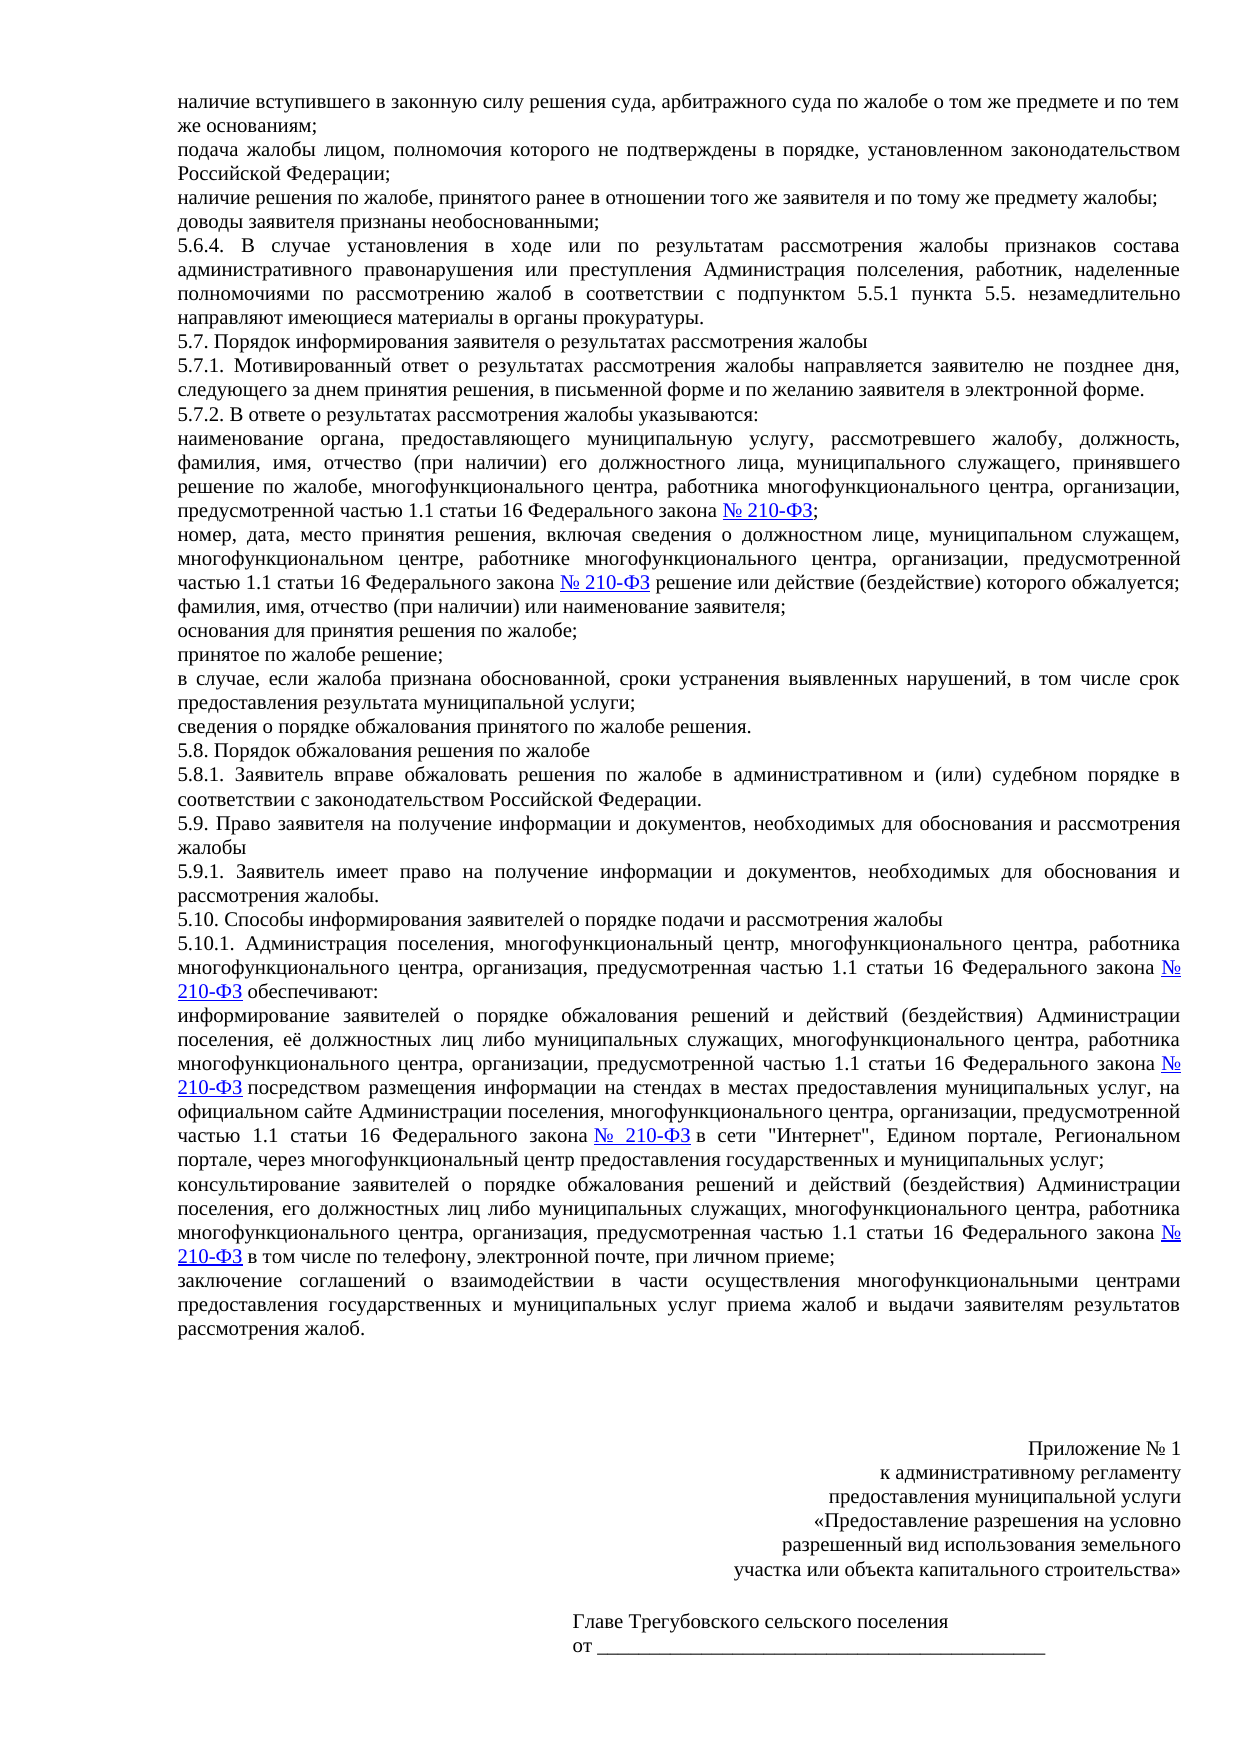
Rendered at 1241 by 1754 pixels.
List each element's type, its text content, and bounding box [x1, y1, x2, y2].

text принятое по жалобе решение; [177, 642, 1181, 666]
text 5.7.2. В ответе о результатах рассмотрения жалобы указываются: [177, 401, 1181, 426]
text 5.8.1. Заявитель вправе обжаловать решения по жалобе в административном и (или) судебном порядке в соответствии с законодательством Российской Федерации. [177, 762, 1181, 811]
text 5.9.1. Заявитель имеет право на получение информации и документов, необходимых для обоснования и рассмотрения жалобы. [177, 859, 1181, 907]
text номер, дата, место принятия решения, включая сведения о должностном лице, муниципальном служащем, многофункциональном центре, работнике многофункционального центра, организации, предусмотренной частью 1.1 статьи 16 Федерального закона № 210-ФЗ решение или действие (бездействие) которого обжалуется; [177, 522, 1181, 594]
text предоставления муниципальной услуги [177, 1484, 1181, 1508]
text 5.6.4. В случае установления в ходе или по результатам рассмотрения жалобы признаков состава административного правонарушения или преступления Администрация полселения, работник, наделенные полномочиями по рассмотрению жалоб в соответствии с подпунктом 5.5.1 пункта 5.5. незамедлительно направляют имеющиеся материалы в органы прокуратуры. [177, 233, 1181, 329]
text заключение соглашений о взаимодействии в части осуществления многофункциональными центрами предоставления государственных и муниципальных услуг приема жалоб и выдачи заявителям результатов рассмотрения жалоб. [177, 1268, 1181, 1340]
text 5.10. Способы информирования заявителей о порядке подачи и рассмотрения жалобы [177, 907, 1181, 931]
text Приложение № 1 [177, 1436, 1181, 1460]
text доводы заявителя признаны необоснованными; [177, 209, 1181, 233]
text 5.8. Порядок обжалования решения по жалобе [177, 738, 1181, 762]
text основания для принятия решения по жалобе; [177, 618, 1181, 642]
text подача жалобы лицом, полномочия которого не подтверждены в порядке, установленном законодательством Российской Федерации; [177, 137, 1181, 185]
text 5.9. Право заявителя на получение информации и документов, необходимых для обоснования и рассмотрения жалобы [177, 811, 1181, 859]
text наличие решения по жалобе, принятого ранее в отношении того же заявителя и по тому же предмету жалобы; [177, 185, 1181, 209]
text в случае, если жалоба признана обоснованной, сроки устранения выявленных нарушений, в том числе срок предоставления результата муниципальной услуги; [177, 666, 1181, 714]
text к административному регламенту [177, 1460, 1181, 1484]
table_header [561, 1609, 1163, 1657]
text фамилия, имя, отчество (при наличии) или наименование заявителя; [177, 594, 1181, 618]
text наименование органа, предоставляющего муниципальную услугу, рассмотревшего жалобу, должность, фамилия, имя, отчество (при наличии) его должностного лица, муниципального служащего, принявшего решение по жалобе, многофункционального центра, работника многофункционального центра, организации, предусмотренной частью 1.1 статьи 16 Федерального закона № 210-ФЗ; [177, 426, 1181, 522]
text сведения о порядке обжалования принятого по жалобе решения. [177, 714, 1181, 738]
text «Предоставление разрешения на условно разрешенный вид использования земельного [177, 1508, 1181, 1556]
text консультирование заявителей о порядке обжалования решений и действий (бездействия) Администрации поселения, его должностных лиц либо муниципальных служащих, многофункционального центра, работника многофункционального центра, организация, предусмотренная частью 1.1 статьи 16 Федерального закона № 210-ФЗ в том числе по телефону, электронной почте, при личном приеме; [177, 1171, 1181, 1268]
text участка или объекта капитального строительства» [177, 1556, 1181, 1581]
text информирование заявителей о порядке обжалования решений и действий (бездействия) Администрации поселения, её должностных лиц либо муниципальных служащих, многофункционального центра, работника многофункционального центра, организации, предусмотренной частью 1.1 статьи 16 Федерального закона № 210-ФЗ посредством размещения информации на стендах в местах предоставления муниципальных услуг, на официальном сайте Администрации поселения, многофункционального центра, организации, предусмотренной частью 1.1 статьи 16 Федерального закона № 210-ФЗ в сети "Интернет", Едином портале, Региональном портале, через многофункциональный центр предоставления государственных и муниципальных услуг; [177, 1003, 1181, 1171]
text наличие вступившего в законную силу решения суда, арбитражного суда по жалобе о том же предмете и по тем же основаниям; [177, 89, 1181, 137]
text 5.10.1. Администрация поселения, многофункциональный центр, многофункционального центра, работника многофункционального центра, организация, предусмотренная частью 1.1 статьи 16 Федерального закона № 210-ФЗ обеспечивают: [177, 931, 1181, 1003]
text 5.7.1. Мотивированный ответ о результатах рассмотрения жалобы направляется заявителю не позднее дня, следующего за днем принятия решения, в письменной форме и по желанию заявителя в электронной форме. [177, 353, 1181, 401]
text 5.7. Порядок информирования заявителя о результатах рассмотрения жалобы [177, 329, 1181, 353]
